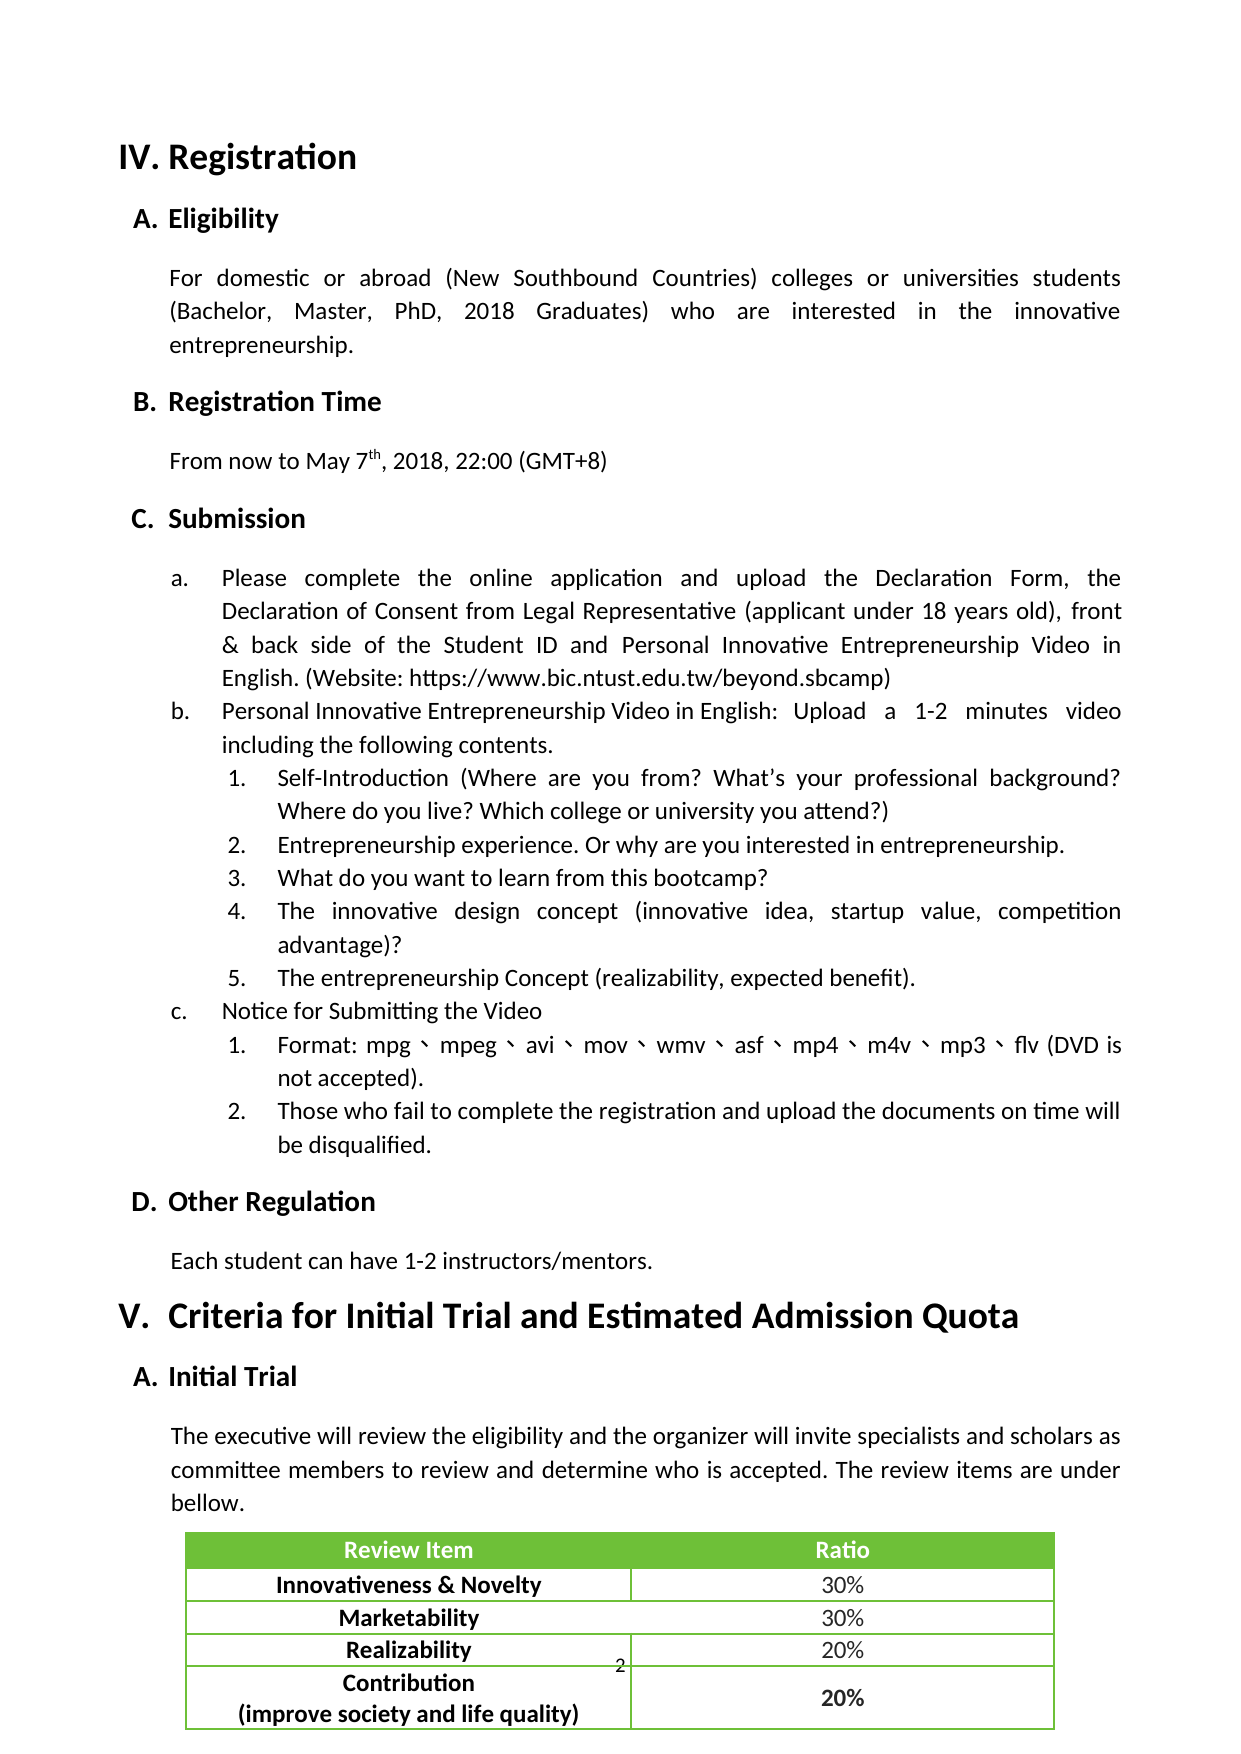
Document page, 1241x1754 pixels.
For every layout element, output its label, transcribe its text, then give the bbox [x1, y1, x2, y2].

table_cell 20% [632, 1667, 1053, 1728]
text Each student can have 1-2 instructors/mentors. [170, 1243, 1122, 1276]
text The executive will review the eligibility and the organizer will invite specialists and scholars as committee members to review and determine who is accepted. The review items are under bellow. [171, 1418, 1122, 1518]
text From now to May 7th, 2018, 22:00 (GMT+8) [169, 443, 1122, 476]
list Entrepreneurship experience. Or why are you interested in entrepreneurship. [227, 826, 1122, 860]
table_cell 30% [631, 1602, 1053, 1632]
table_cell Realizability [187, 1635, 630, 1665]
table_cell Marketability [187, 1602, 631, 1632]
text For domestic or abroad (New Southbound Countries) colleges or universities students (Bachelor, Master, PhD, 2018 Graduates) who are interested in the innovative entrepreneurship. [169, 260, 1122, 360]
table_header Ratio [631, 1534, 1053, 1567]
list Those who fail to complete the registration and upload the documents on time will be disqualified. [227, 1093, 1122, 1160]
table_cell Innovativeness & Novelty [187, 1569, 630, 1600]
table_cell Contribution (improve society and life quality) [187, 1667, 630, 1728]
list Please complete the online application and upload the Declaration Form, the Declaration of Consent from Legal Representative (applicant under 18 years old), front & back side of the Student ID and Personal Innovative Entrepreneurship Video in English. (Website: https://www.bic.ntust.edu.tw/beyond.sbcamp) [171, 560, 1122, 693]
list Submission [131, 501, 1122, 535]
list Eligibility [133, 201, 1122, 235]
list Other Regulation [131, 1185, 1122, 1218]
list Registration [118, 143, 1122, 176]
list Format: mpg、mpeg、avi、mov、wmv、asf、mp4、m4v、mp3、flv (DVD is not accepted). [227, 1026, 1122, 1093]
list Notice for Submitting the Video [171, 993, 1122, 1026]
table_header Review Item [187, 1534, 631, 1567]
list The innovative design concept (innovative idea, startup value, competition advantage)? [227, 893, 1122, 960]
list The entrepreneurship Concept (realizability, expected benefit). [227, 960, 1122, 993]
list Personal Innovative Entrepreneurship Video in English: Upload a 1-2 minutes video including the following contents. [171, 693, 1122, 760]
list Registration Time [133, 385, 1122, 418]
list Criteria for Initial Trial and Estimated Admission Quota [118, 1301, 1122, 1335]
list What do you want to learn from this bootcamp? [227, 860, 1122, 893]
list Self-Introduction (Where are you from? What’s your professional background? Where do you live? Which college or university you attend?) [227, 760, 1122, 826]
table_cell 20% [632, 1635, 1053, 1665]
table_cell 30% [632, 1569, 1053, 1600]
list Initial Trial [133, 1360, 1122, 1393]
